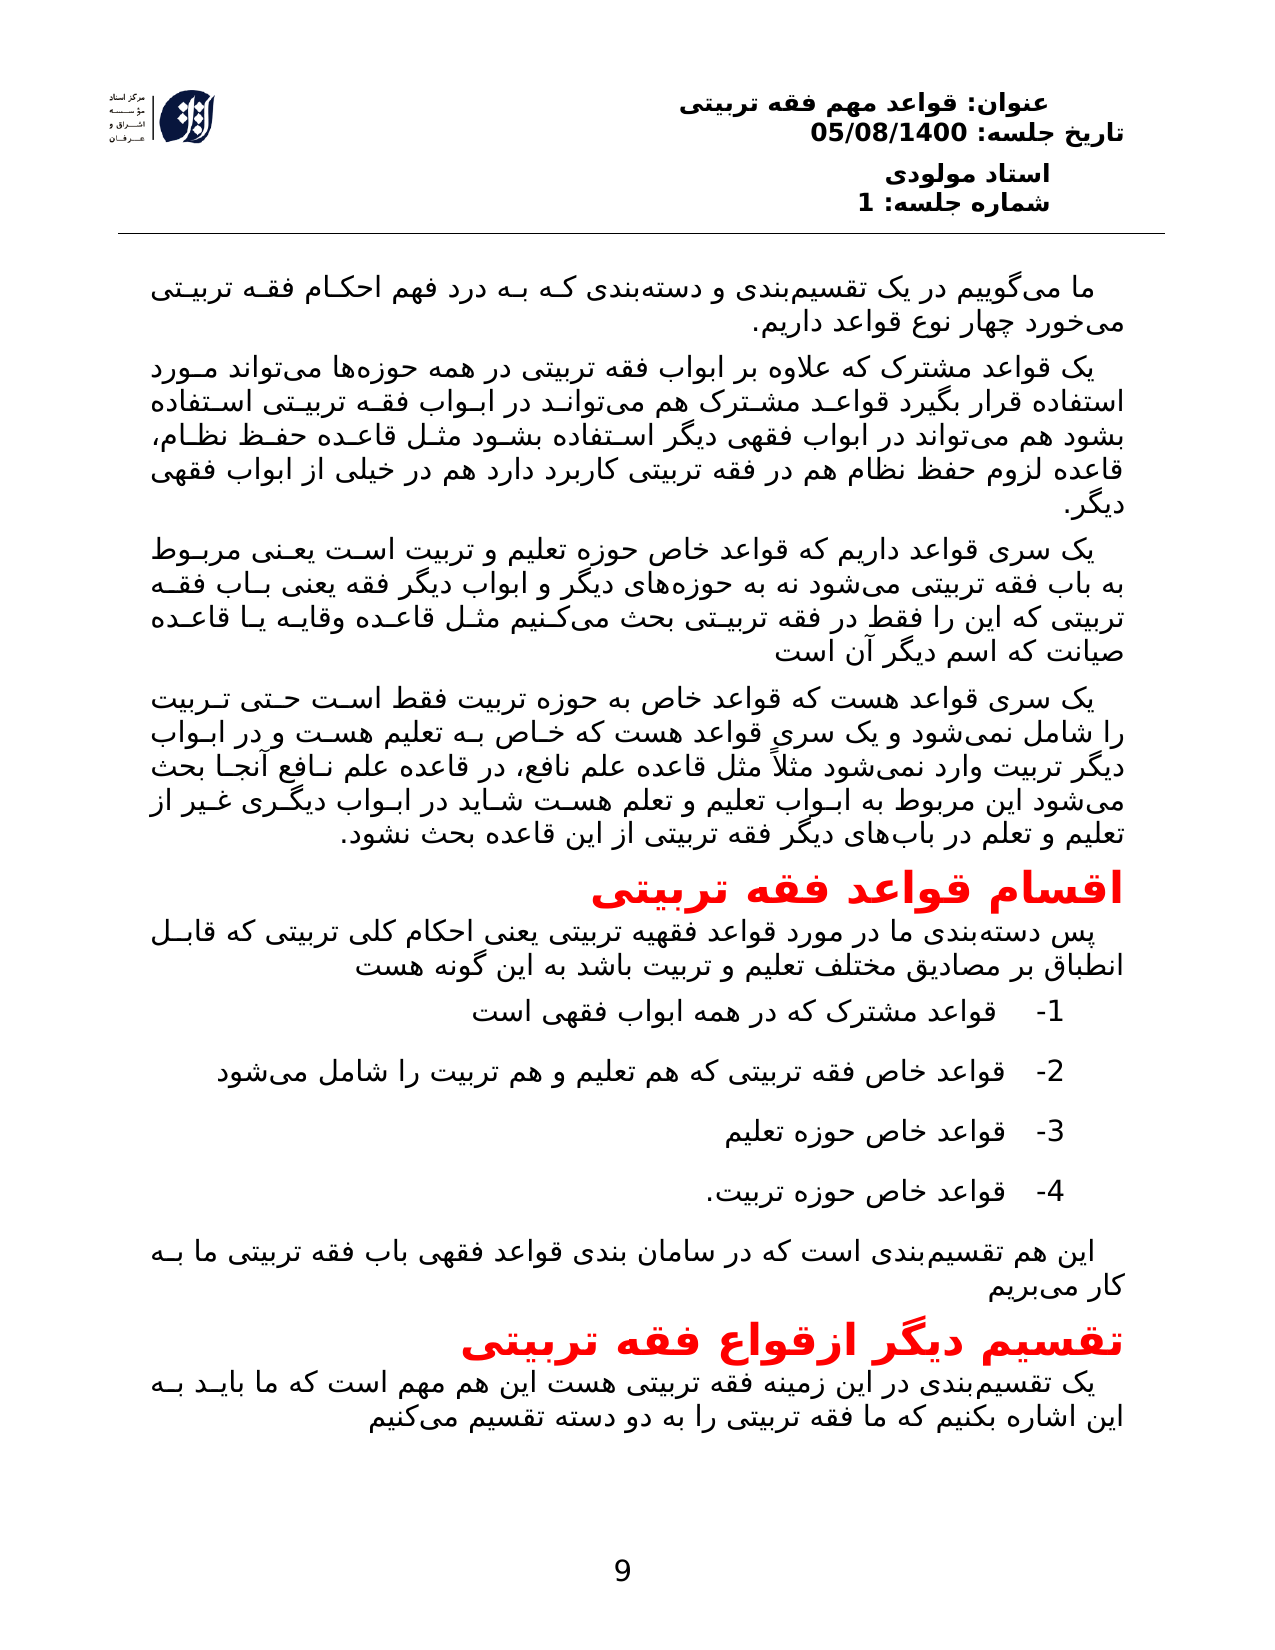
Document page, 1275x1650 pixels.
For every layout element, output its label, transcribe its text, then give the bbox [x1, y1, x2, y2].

list قواعد خاص حوزه تربیت. [150, 1174, 1036, 1208]
text یک قواعد مشترک که علاوه بر ابواب فقه تربیتی در همه حوزه‌ها می‌تواند مورد استفاده قرار بگیرد قواعد مشترک هم می‌تواند در ابواب فقه تربیتی استفاده بشود هم می‌تواند در ابواب فقهی دیگر استفاده بشود مثل قاعده حفظ نظام، قاعده لزوم حفظ نظام هم در فقه تربیتی کاربرد دارد هم در خیلی از ابواب فقهی دیگر. [150, 350, 1125, 520]
text پس دسته‌بندی ما در مورد قواعد فقهیه تربیتی یعنی احکام کلی تربیتی که قابل انطباق بر مصادیق مختلف تعلیم و تربیت باشد به این گونه هست [150, 914, 1125, 982]
subtitle اقسام قواعد فقه تربیتی [150, 863, 1125, 914]
text این هم تقسیم‌بندی است که در سامان بندی قواعد فقهی باب فقه تربیتی ما به کار می‌بریم [150, 1234, 1125, 1302]
list قواعد مشترک که در همه ابواب فقهی است [150, 995, 1036, 1029]
list قواعد خاص حوزه تعلیم [150, 1114, 1036, 1148]
list قواعد خاص فقه تربیتی که هم تعلیم و هم تربیت را شامل می‌شود [150, 1054, 1036, 1088]
subtitle تقسیم دیگر ازقواع فقه تربیتی [150, 1314, 1125, 1365]
text ما می‌گوییم در یک تقسیم‌بندی و دسته‌بندی که به درد فهم احکام فقه تربیتی می‌خورد چهار نوع قواعد داریم. [150, 270, 1125, 338]
text یک تقسیم‌بندی در این زمینه فقه تربیتی هست این هم مهم است که ما باید به این اشاره بکنیم که ما فقه تربیتی را به دو دسته تقسیم می‌کنیم [150, 1365, 1125, 1433]
text یک سری قواعد هست که قواعد خاص به حوزه تربیت فقط است حتی تربیت را شامل نمی‌شود و یک سری قواعد هست که خاص به تعلیم هست و در ابواب دیگر تربیت وارد نمی‌شود مثلاً مثل قاعده علم نافع، در قاعده علم نافع آنجا بحث می‌شود این مربوط به ابواب تعلیم و تعلم هست شاید در ابواب دیگری غیر از تعلیم و تعلم در باب‌های دیگر فقه تربیتی از این قاعده بحث نشود. [150, 681, 1125, 851]
picture [102, 86, 215, 146]
text یک سری قواعد داریم که قواعد خاص حوزه تعلیم و تربیت است یعنی مربوط به باب فقه تربیتی می‌شود نه به حوزه‌های دیگر و ابواب دیگر فقه یعنی باب فقه تربیتی که این را فقط در فقه تربیتی بحث می‌کنیم مثل قاعده وقایه یا قاعده صیانت که اسم دیگر آن است [150, 533, 1125, 668]
